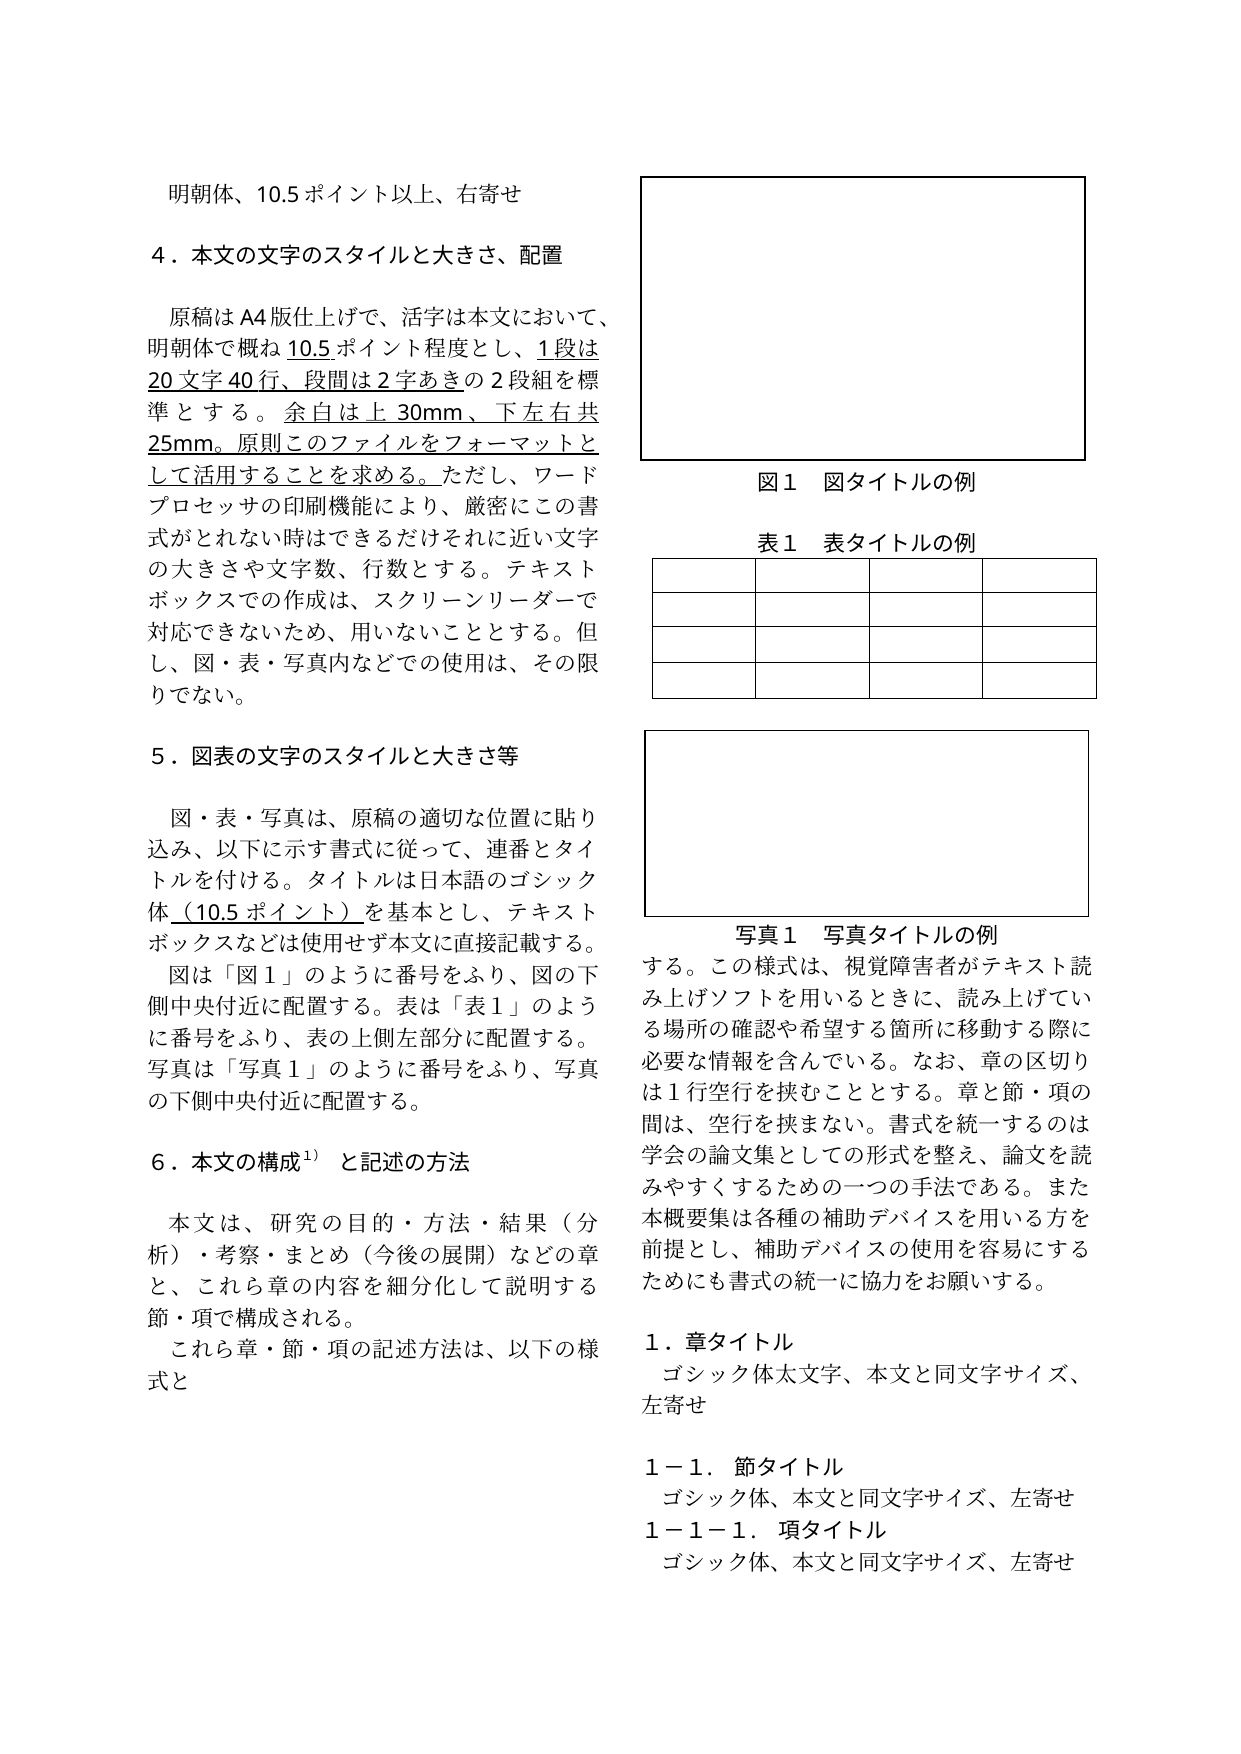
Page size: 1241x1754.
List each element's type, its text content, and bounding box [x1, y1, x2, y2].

table_cell [983, 593, 1096, 626]
text ５．図表の文字のスタイルと大きさ等 [148, 739, 599, 771]
table_cell [983, 627, 1096, 662]
table_cell [870, 627, 982, 662]
text 写真１ 写真タイトルの例 [641, 918, 1092, 949]
table_cell [756, 593, 869, 626]
table_cell [653, 663, 755, 698]
text ゴシック体、本文と同文字サイズ、左寄せ [641, 1545, 1092, 1576]
text １．章タイトル [641, 1325, 1092, 1357]
text 原稿はA4版仕上げで、活字は本文において、明朝体で概ね10.5ポイント程度とし、1段は20文字40行、段間は2字あきの2段組を標準とする。余白は上30mm、下左右共25mm。原則このファイルをフォーマットとして活用することを求める。ただし、ワードプロセッサの印刷機能により、厳密にこの書式がとれない時はできるだけそれに近い文字の大きさや文字数、行数とする。テキストボックスでの作成は、スクリーンリーダーで対応できないため、用いないこととする。但し、図・表・写真内などでの使用は、その限りでない。 [148, 455, 599, 709]
text これら章・節・項の記述方法は、以下の様式と [148, 1332, 599, 1395]
table_header [870, 559, 982, 592]
text 原稿はA4版仕上げで、活字は本文において、明朝体で概ね10.5ポイント程度とし、1段は20文字40行、段間は2字あきの2段組を標準とする。余白は上30mm、下左右共25mm。原則このファイルをフォーマットとして活用することを求める。ただし、ワードプロセッサの印刷機能により、厳密にこの書式がとれない時はできるだけそれに近い文字の大きさや文字数、行数とする。テキストボックスでの作成は、スクリーンリーダーで対応できないため、用いないこととする。但し、図・表・写真内などでの使用は、その限りでない。 [148, 300, 599, 453]
table_cell [870, 593, 982, 626]
text ゴシック体、本文と同文字サイズ、左寄せ [641, 1482, 1092, 1513]
text する。この様式は、視覚障害者がテキスト読み上げソフトを用いるときに、読み上げている場所の確認や希望する箇所に移動する際に必要な情報を含んでいる。なお、章の区切りは１行空行を挟むこととする。章と節・項の間は、空行を挟まない。書式を統一するのは、学会の論文集としての形式を整え、論文を読みやすくするための一つの手法である。また、本概要集は各種の補助デバイスを用いる方を前提とし、補助デバイスの使用を容易にするためにも書式の統一に協力をお願いする。 [641, 949, 1092, 1296]
text 図１ 図タイトルの例 [641, 465, 1092, 496]
text 表１ 表タイトルの例 [641, 526, 1092, 558]
text ゴシック体太文字、本文と同文字サイズ、左寄せ [641, 1357, 1092, 1420]
table_cell [983, 663, 1096, 698]
table_cell [653, 627, 755, 662]
text 明朝体、10.5ポイント以上、右寄せ [148, 177, 599, 209]
table_header [983, 559, 1096, 592]
text 本文は、研究の目的・方法・結果（分析）・考察・まとめ（今後の展開）などの章と、これら章の内容を細分化して説明する節・項で構成される。 [148, 1207, 599, 1332]
table_header [653, 559, 755, 592]
text １－１－１. 項タイトル [641, 1513, 1092, 1545]
text ６．本文の構成１） と記述の方法 [148, 1145, 599, 1177]
text ４．本文の文字のスタイルと大きさ、配置 [148, 238, 599, 270]
table_cell [653, 593, 755, 626]
text 図・表・写真は、原稿の適切な位置に貼り込み、以下に示す書式に従って、連番とタイトルを付ける。タイトルは日本語のゴシック体（10.5ポイント）を基本とし、テキストボックスなどは使用せず本文に直接記載する。 [148, 801, 599, 958]
table_cell [870, 663, 982, 698]
table_cell [756, 663, 869, 698]
table_cell [756, 627, 869, 662]
text １－１. 節タイトル [641, 1450, 1092, 1482]
table_header [756, 559, 869, 592]
text 図は「図１」のように番号をふり、図の下側中央付近に配置する。表は「表１」のように番号をふり、表の上側左部分に配置する。写真は「写真１」のように番号をふり、写真の下側中央付近に配置する。 [148, 958, 599, 1115]
